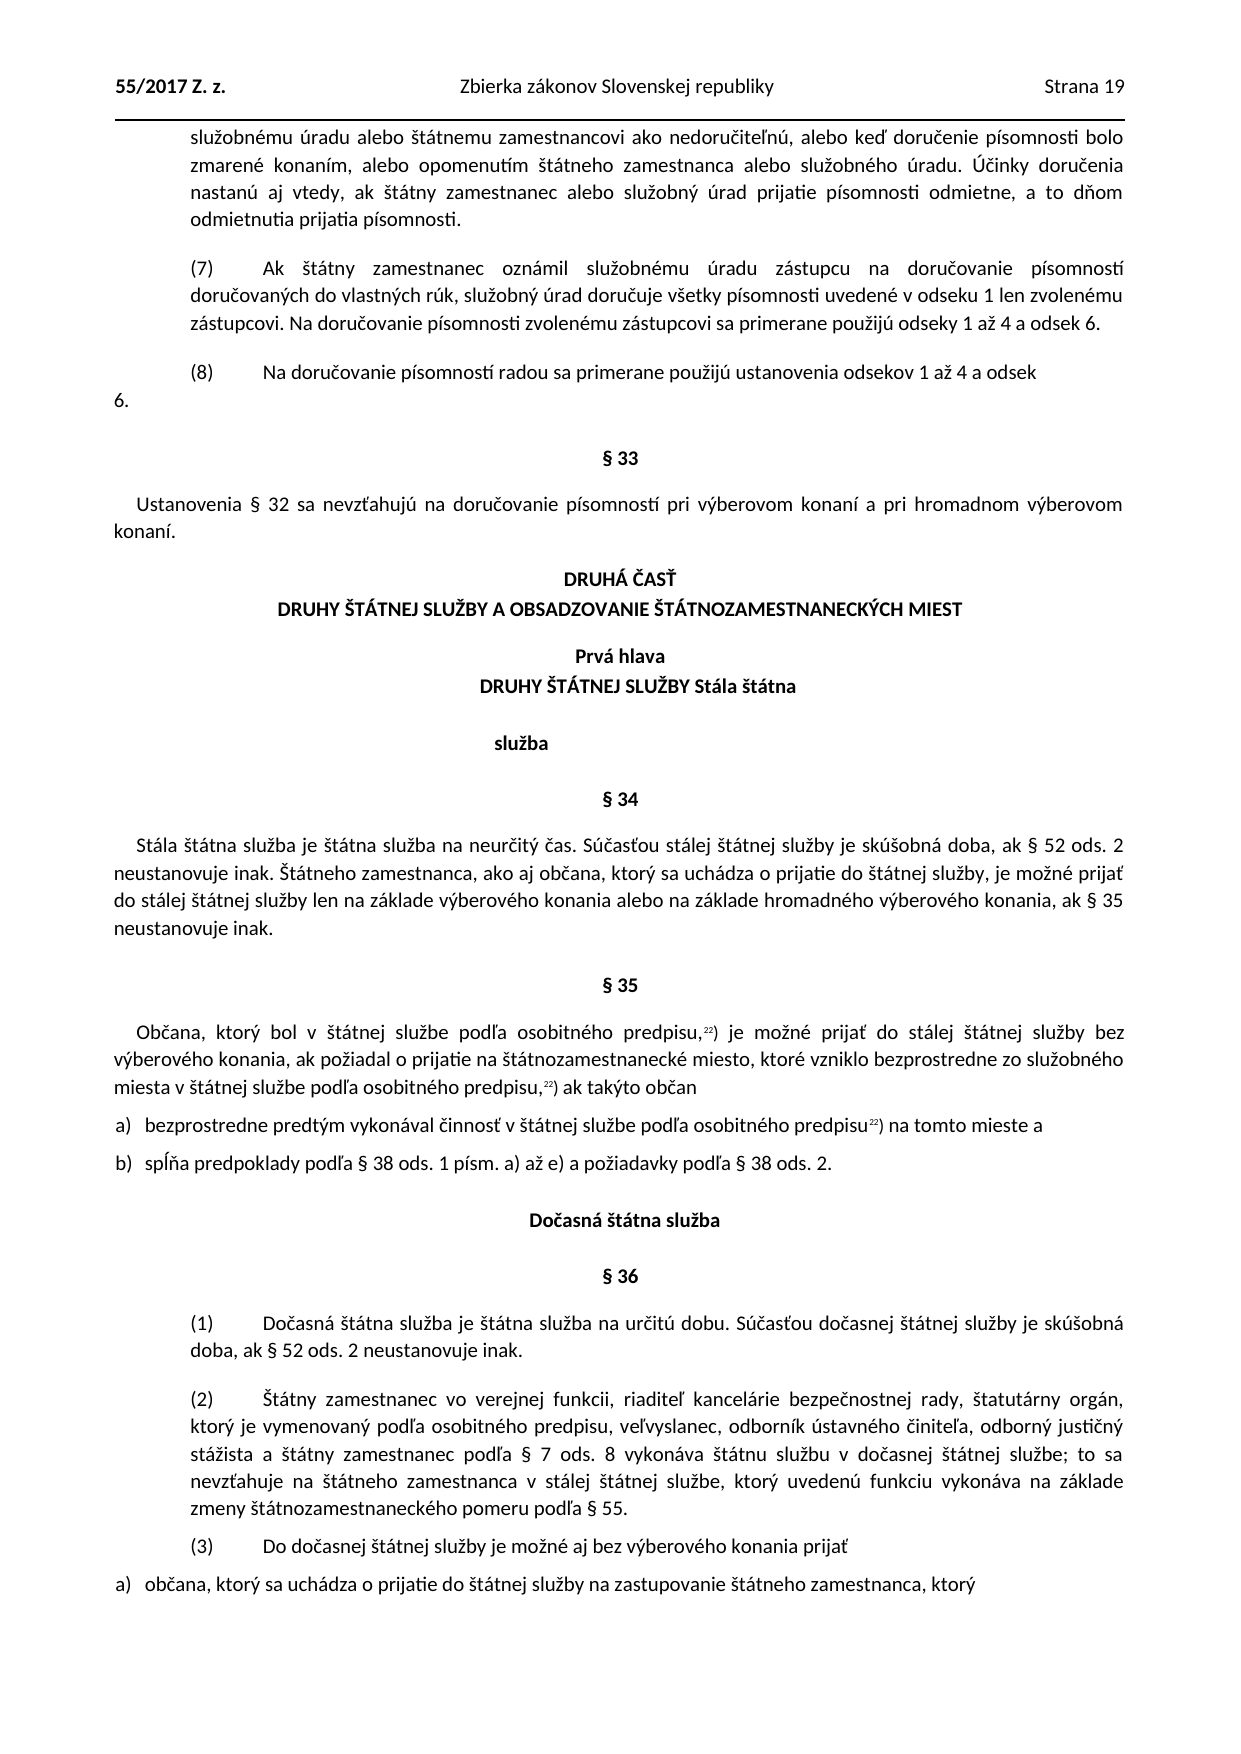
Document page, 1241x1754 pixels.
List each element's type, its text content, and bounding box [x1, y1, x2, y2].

subtitle DRUHY ŠTÁTNEJ SLUŽBY Stála štátna služba [479, 673, 828, 755]
text 6. [113, 387, 1125, 412]
list bezprostredne predtým vykonával činnosť v štátnej službe podľa osobitného predpisu22) na tomto mieste a [115, 1112, 1125, 1137]
text § 36 [144, 1263, 1096, 1289]
text Občana, ktorý bol v štátnej službe podľa osobitného predpisu,22) je možné prijať do stálej štátnej služby bez výberového konania, ak požiadal o prijatie na štátnozamestnanecké miesto, ktoré vzniklo bezprostredne zo služobného miesta v štátnej službe podľa osobitného predpisu,22) ak takýto občan [113, 1019, 1125, 1099]
text DRUHÁ ČASŤ [144, 566, 1096, 591]
text Dočasná štátna služba [144, 1208, 1105, 1233]
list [190, 101, 1125, 232]
list Ak štátny zamestnanec oznámil služobnému úradu zástupcu na doručovanie písomností doručovaných do vlastných rúk, služobný úrad doručuje všetky písomnosti uvedené v odseku 1 len zvolenému zástupcovi. Na doručovanie písomnosti zvolenému zástupcovi sa primerane použijú odseky 1 až 4 a odsek 6. [190, 255, 1125, 336]
text § 33 [144, 445, 1096, 470]
list občana, ktorý sa uchádza o prijatie do štátnej služby na zastupovanie štátneho zamestnanca, ktorý [115, 1571, 1125, 1597]
list Štátny zamestnanec vo verejnej funkcii, riaditeľ kancelárie bezpečnostnej rady, štatutárny orgán, ktorý je vymenovaný podľa osobitného predpisu, veľvyslanec, odborník ústavného činiteľa, odborný justičný stážista a štátny zamestnanec podľa § 7 ods. 8 vykonáva štátnu službu v dočasnej štátnej službe; to sa nevzťahuje na štátneho zamestnanca v stálej štátnej službe, ktorý uvedenú funkciu vykonáva na základe zmeny štátnozamestnaneckého pomeru podľa § 55. [190, 1386, 1125, 1521]
text Prvá hlava [144, 643, 1096, 668]
text § 34 [144, 786, 1096, 812]
list Do dočasnej štátnej služby je možné aj bez výberového konania prijať [190, 1533, 1125, 1559]
text Ustanovenia § 32 sa nevzťahujú na doručovanie písomností pri výberovom konaní a pri hromadnom výberovom konaní. [113, 491, 1125, 544]
list Na doručovanie písomností radou sa primerane použijú ustanovenia odsekov 1 až 4 a odsek [190, 359, 1125, 384]
text § 35 [144, 973, 1096, 998]
list Dočasná štátna služba je štátna služba na určitú dobu. Súčasťou dočasnej štátnej služby je skúšobná doba, ak § 52 ods. 2 neustanovuje inak. [190, 1310, 1125, 1363]
text DRUHY ŠTÁTNEJ SLUŽBY A OBSADZOVANIE ŠTÁTNOZAMESTNANECKÝCH MIEST [144, 597, 1096, 622]
list spĺňa predpoklady podľa § 38 ods. 1 písm. a) až e) a požiadavky podľa § 38 ods. 2. [115, 1150, 1125, 1175]
text Stála štátna služba je štátna služba na neurčitý čas. Súčasťou stálej štátnej služby je skúšobná doba, ak § 52 ods. 2 neustanovuje inak. Štátneho zamestnanca, ako aj občana, ktorý sa uchádza o prijatie do štátnej služby, je možné prijať do stálej štátnej služby len na základe výberového konania alebo na základe hromadného výberového konania, ak § 35 neustanovuje inak. [113, 833, 1125, 940]
